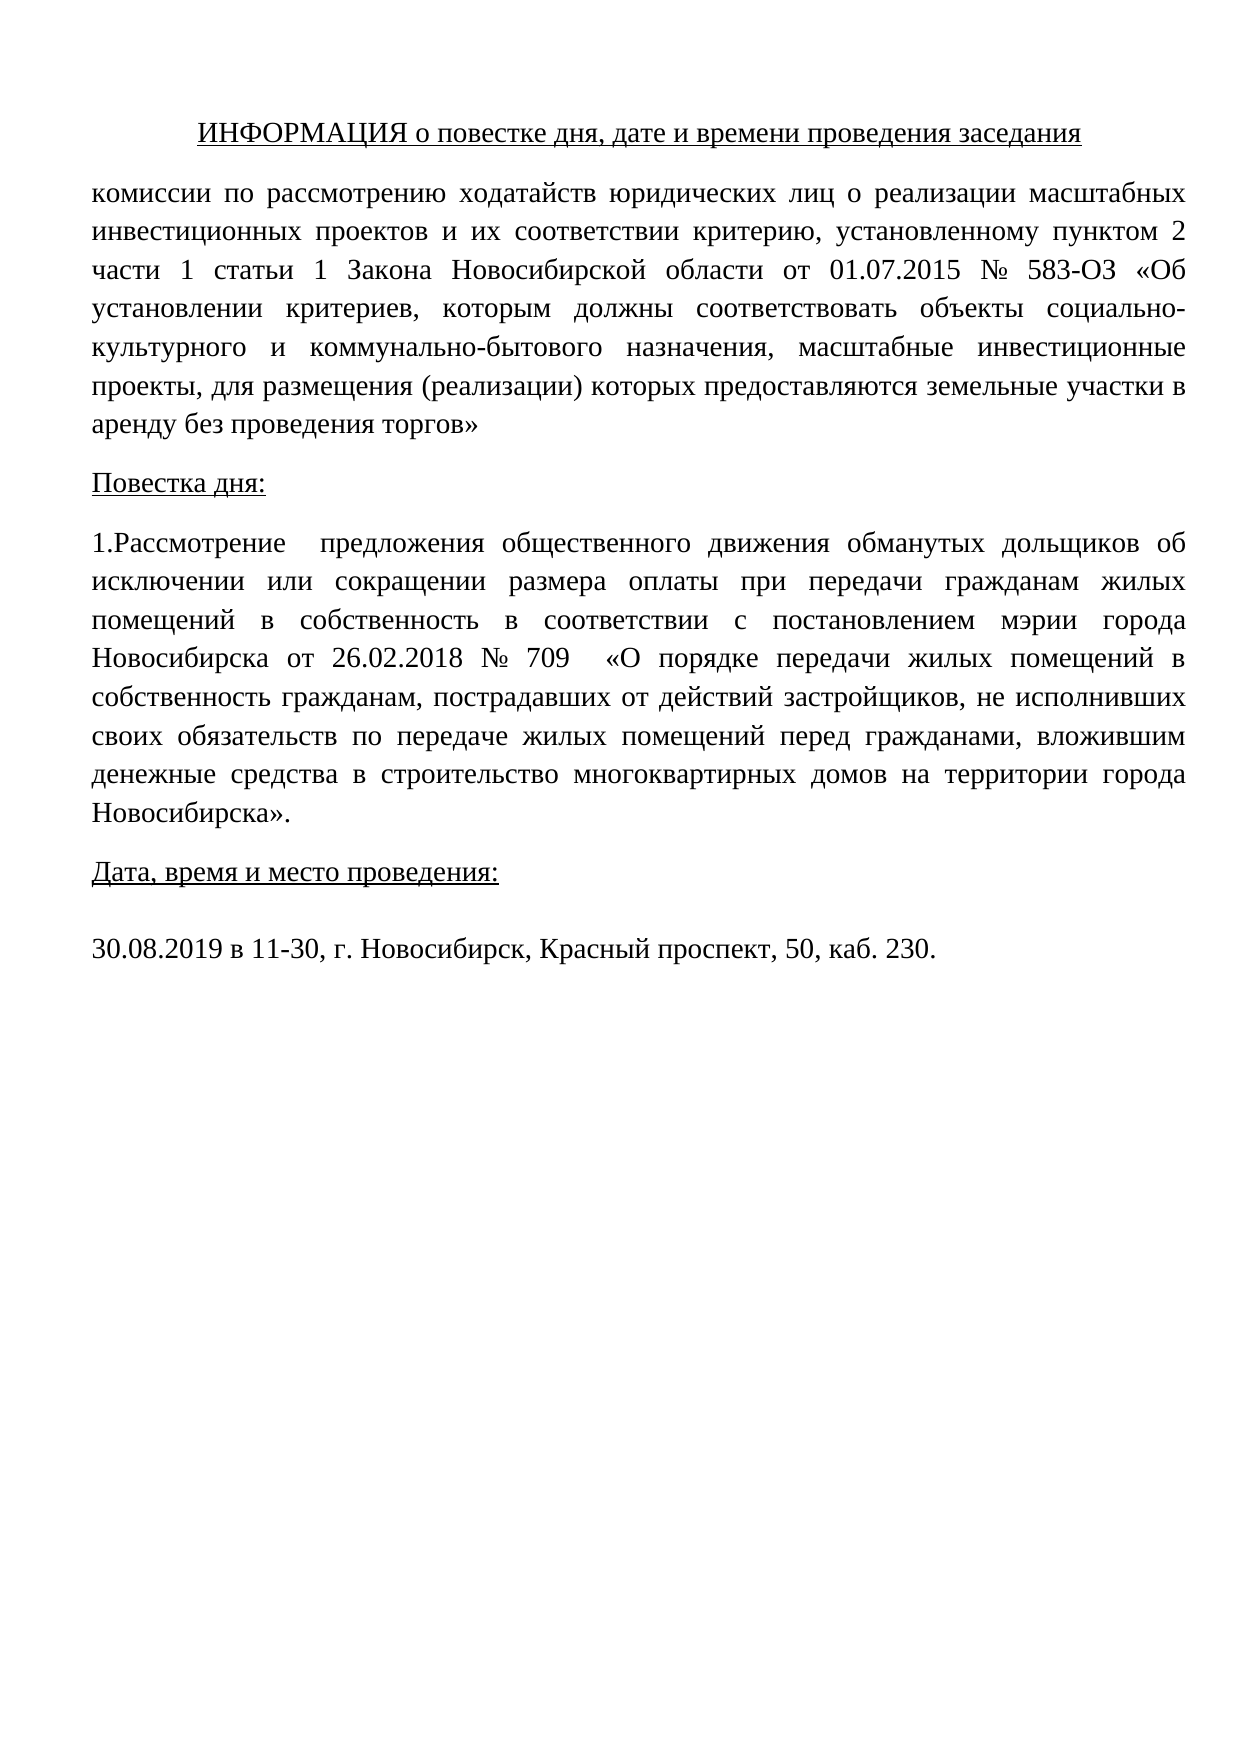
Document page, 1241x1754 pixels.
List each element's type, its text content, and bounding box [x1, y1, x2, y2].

list 30.08.2019 в 11-30, г. Новосибирск, Красный проспект, 50, каб. 230. [91, 931, 1187, 965]
text Повестка дня: [91, 466, 1187, 499]
list Дата, время и место проведения: [91, 854, 1187, 888]
text комиссии по рассмотрению ходатайств юридических лиц о реализации масштабных инвестиционных проектов и их соответствии критерию, установленному пунктом 2 части 1 статьи 1 Закона Новосибирской области от 01.07.2015 № 583-ОЗ «Об установлении критериев, которым должны соответствовать объекты социально-культурного и коммунально-бытового назначения, масштабные инвестиционные проекты, для размещения (реализации) которых предоставляются земельные участки в аренду без проведения торгов» [91, 175, 1187, 440]
text ИНФОРМАЦИЯ о повестке дня, дате и времени проведения заседания [91, 116, 1187, 149]
text 1.Рассмотрение предложения общественного движения обманутых дольщиков об исключении или сокращении размера оплаты при передачи гражданам жилых помещений в собственность в соответствии с постановлением мэрии города Новосибирска от 26.02.2018 № 709 «О порядке передачи жилых помещений в собственность гражданам, пострадавших от действий застройщиков, не исполнивших своих обязательств по передаче жилых помещений перед гражданами, вложившим денежные средства в строительство многоквартирных домов на территории города Новосибирска». [91, 525, 1187, 828]
